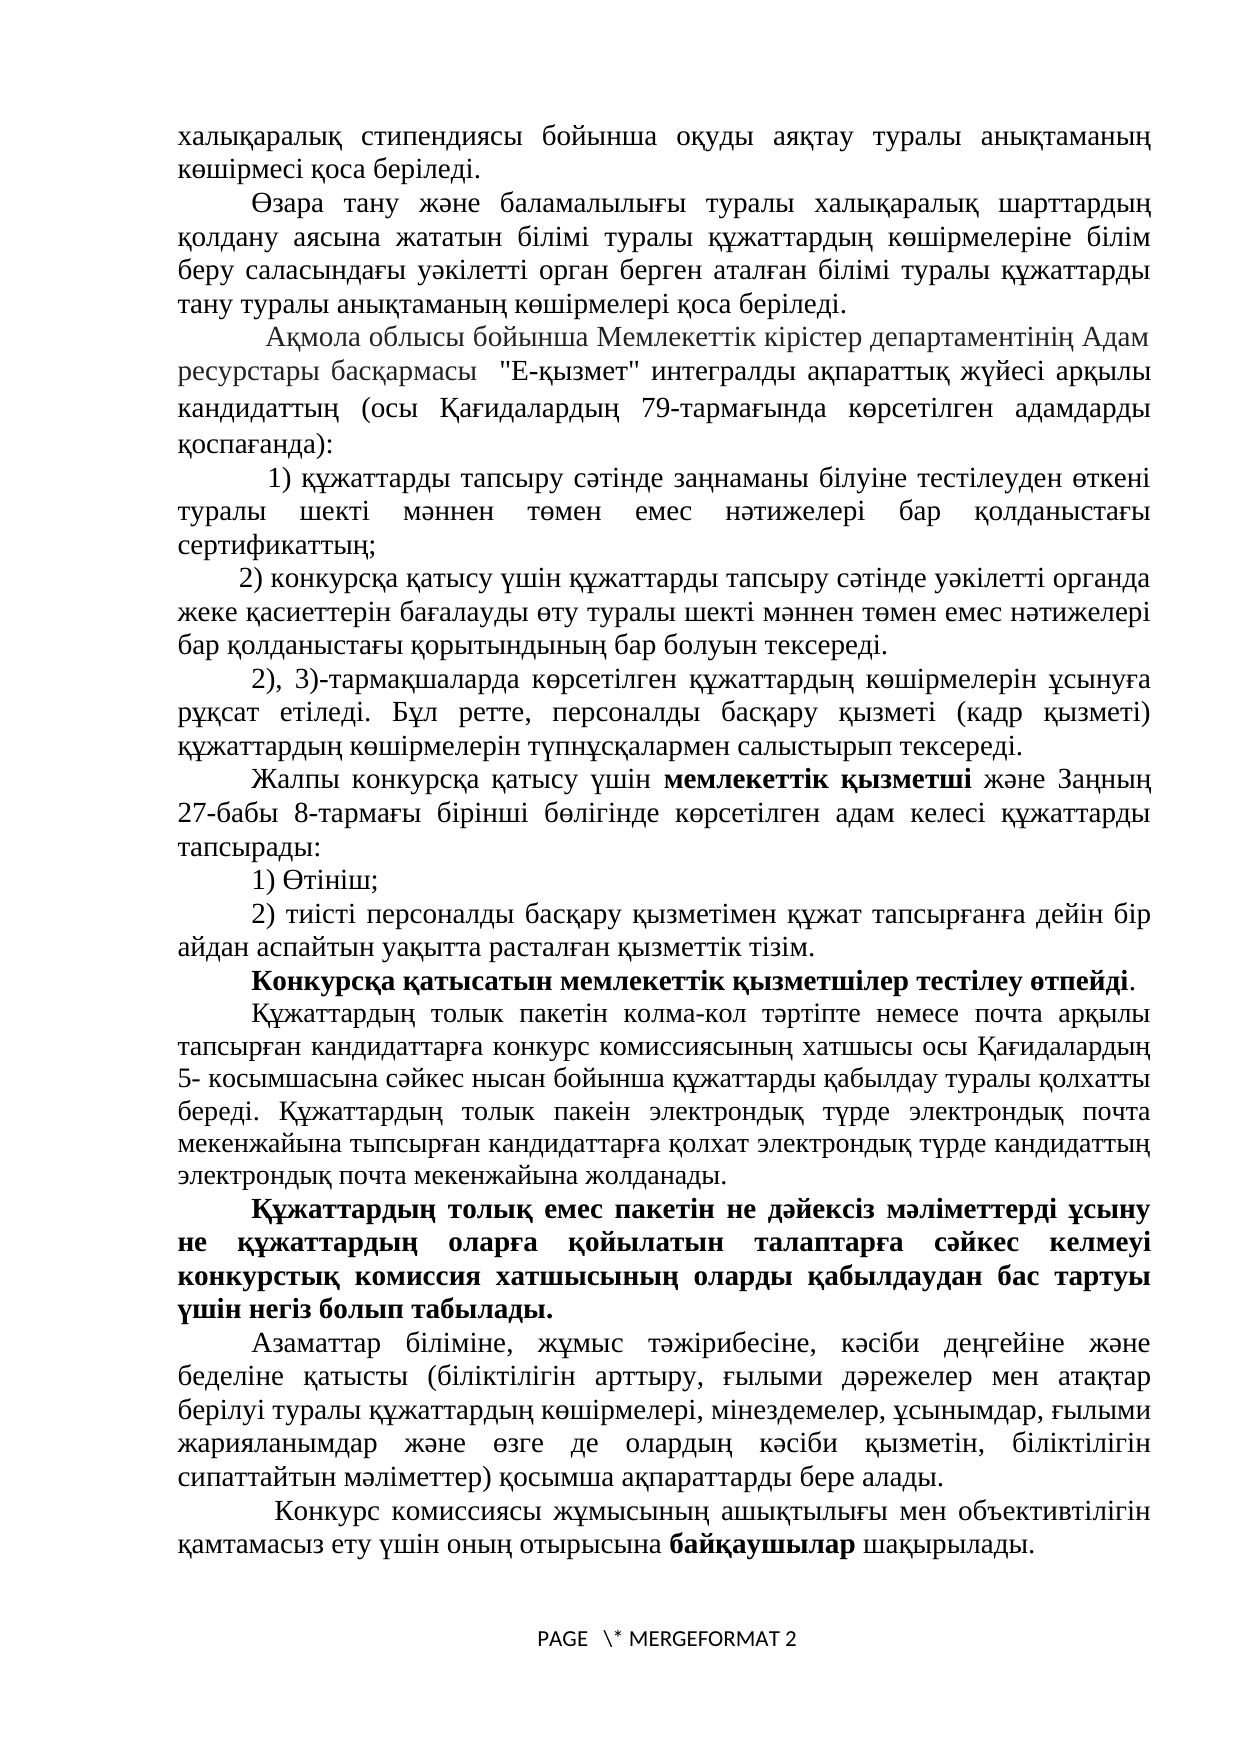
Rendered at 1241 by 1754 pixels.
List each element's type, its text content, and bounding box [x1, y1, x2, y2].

text Өзара тану және баламалылығы туралы халықаралық шарттардың қолдану аясына жататын білімі туралы құжаттардың көшірмелеріне білім беру саласындағы уәкілетті орган берген аталған білімі туралы құжаттарды тану туралы анықтаманың көшірмелері қоса беріледі. [177, 185, 1152, 319]
text 1) Өтініш; [177, 862, 1152, 896]
text Конкурс комиссиясы жұмысының ашықтылығы мен объективтілігін қамтамасыз ету үшін оның отырысына байқаушылар шақырылады. [177, 1493, 1152, 1560]
text Құжаттардың толық емес пакетін не дәйексіз мәліметтерді ұсыну не құжаттардың оларға қойылатын талаптарға сәйкес келмеуі конкурстық комиссия хатшысының оларды қабылдаудан бас тартуы үшін негіз болып табылады. [177, 1191, 1152, 1325]
text Азаматтар бiлiмiне, жұмыс тәжiрибесiне, кәсiби деңгейіне және беделіне қатысты (бiлiктiлiгiн арттыру, ғылыми дәрежелер мен атақтар берiлуi туралы құжаттардың көшiрмелерi, мiнездемелер, ұсынымдар, ғылыми жарияланымдар және өзге де олардың кәсіби қызметін, біліктілігін сипаттайтын мәліметтер) қосымша ақпараттарды бере алады. [177, 1325, 1152, 1493]
text 2) тиісті персоналды басқару қызметімен құжат тапсырғанға дейін бір айдан аспайтын уақытта расталған қызметтік тізім. [177, 896, 1152, 963]
text Құжаттардың толык пакетiн колма-кол тәртiпте немесе почта арқылы тапсырған кандидаттарға конкурс комиссиясының хатшысы осы Қағидалардың 5- косымшасына сәйкес нысан бойынша құжаттарды қабылдау туралы қолхатты бередi. Құжаттардың толык пакеін электрондық түрде электрондық почта мекенжайына тыпсырған кандидаттарға қолхат электрондық түрде кандидаттың электрондық почта мекенжайына жолданады. [177, 996, 1152, 1191]
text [177, 118, 1152, 185]
text Ақмола облысы бойынша Мемлекеттік кірістер департаментінің Адам ресурстары басқармасы "Е-қызмет" интегралды ақпараттық жүйесі арқылы кандидаттың (осы Қағидалардың 79-тармағында көрсетілген адамдарды қоспағанда): [177, 319, 1152, 460]
text Конкурсқа қатысатын мемлекеттік қызметшілер тестілеу өтпейді. [177, 963, 1152, 996]
text Жалпы конкурсқа қатысу үшін мемлекеттік қызметші және Заңның 27-бабы 8-тармағы бірінші бөлігінде көрсетілген адам келесі құжаттарды тапсырады: [177, 762, 1152, 862]
text 2) конкурсқа қатысу үшін құжаттарды тапсыру сәтінде уәкілетті органда жеке қасиеттерін бағалауды өту туралы шекті мәннен төмен емес нәтижелері бар қолданыстағы қорытындының бар болуын тексереді. [177, 560, 1152, 661]
text 2), 3)-тармақшаларда көрсетілген құжаттардың көшірмелерін ұсынуға рұқсат етіледі. Бұл ретте, персоналды басқару қызметі (кадр қызметі) құжаттардың көшірмелерін түпнұсқалармен салыстырып тексереді. [177, 661, 1152, 762]
text 1) құжаттарды тапсыру сәтінде заңнаманы білуіне тестілеуден өткені туралы шекті мәннен төмен емес нәтижелері бар қолданыстағы сертификаттың; [177, 460, 1152, 560]
